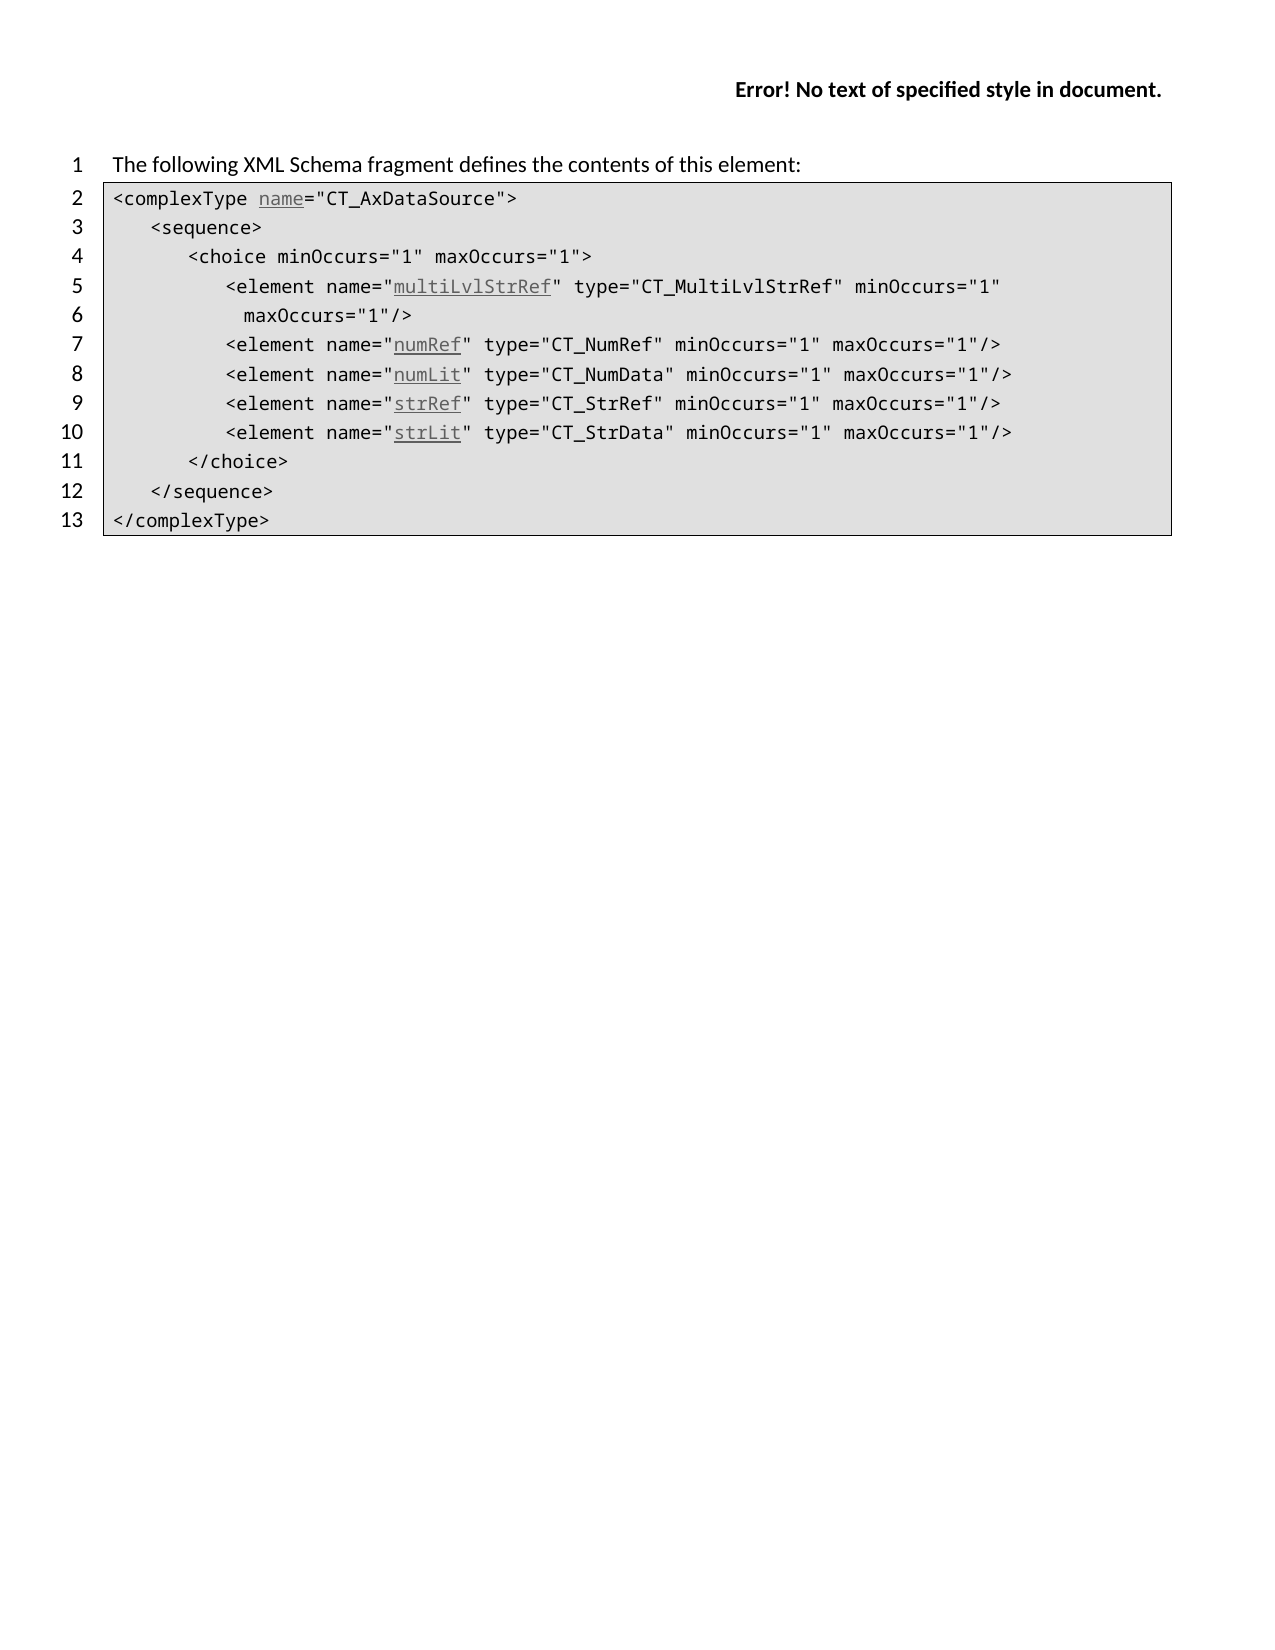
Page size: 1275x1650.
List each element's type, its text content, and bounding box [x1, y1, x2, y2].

text The following XML Schema fragment defines the contents of this element: [112, 150, 1162, 178]
text <complexType name="CT_AxDataSource"> [104, 183, 1171, 211]
text </complexType> [104, 504, 1171, 535]
text <element name="numLit" type="CT_NumData" minOccurs="1" maxOccurs="1"/> [104, 358, 1171, 386]
text </choice> [104, 446, 1171, 474]
text <sequence> [104, 211, 1171, 240]
text </sequence> [104, 475, 1171, 503]
text <element name="strLit" type="CT_StrData" minOccurs="1" maxOccurs="1"/> [104, 416, 1171, 445]
text <element name="multiLvlStrRef" type="CT_MultiLvlStrRef" minOccurs="1" maxOccurs="1"/> [104, 270, 1171, 328]
text <element name="strRef" type="CT_StrRef" minOccurs="1" maxOccurs="1"/> [104, 387, 1171, 416]
text <choice minOccurs="1" maxOccurs="1"> [104, 241, 1171, 269]
text <element name="numRef" type="CT_NumRef" minOccurs="1" maxOccurs="1"/> [104, 328, 1171, 357]
